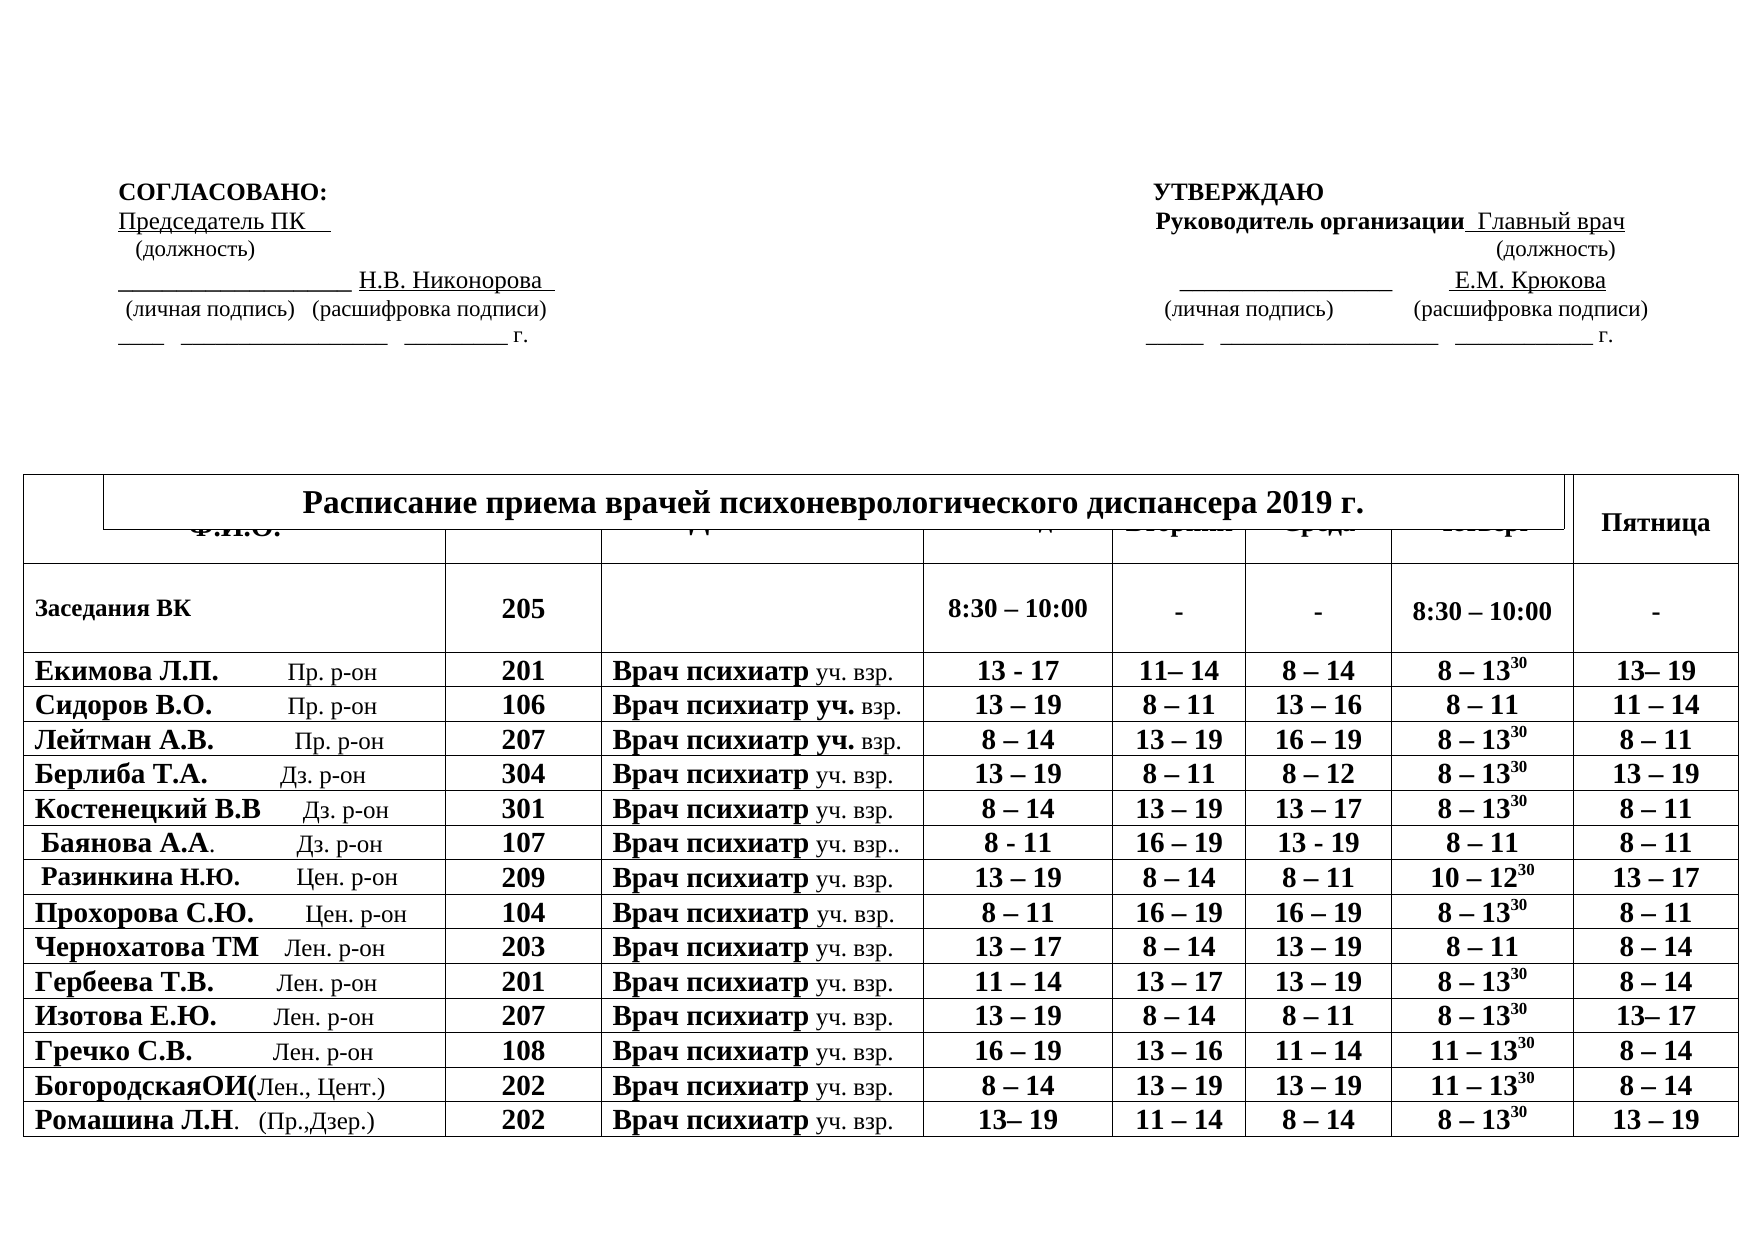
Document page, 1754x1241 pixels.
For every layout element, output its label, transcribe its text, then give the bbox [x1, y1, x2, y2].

table_cell 8 – 14 [1246, 1102, 1391, 1136]
table_cell 13 - 17 [924, 653, 1112, 686]
table_cell 108 [446, 1033, 601, 1067]
table_cell Гречко С.В. Лен. р-он [24, 1033, 445, 1067]
table_cell 201 [446, 653, 601, 686]
table_cell 202 [446, 1102, 601, 1136]
table_cell 8 – 14 [1113, 999, 1245, 1032]
table_cell 8 – 14 [1246, 653, 1391, 686]
table_cell 207 [446, 999, 601, 1032]
table_cell 8 – 11 [1392, 826, 1573, 859]
table_cell Изотова Е.Ю. Лен. р-он [24, 999, 445, 1032]
table_cell 13 – 17 [1113, 964, 1245, 997]
table_cell Врач психиатр уч. взр. [602, 1033, 923, 1067]
text СОГЛАСОВАНО: УТВЕРЖДАЮ [118, 177, 1636, 206]
table_cell 13 – 19 [1574, 1102, 1738, 1136]
table_cell Врач психиатр уч. взр. [602, 1068, 923, 1101]
table_cell 8 – 1330 [1392, 791, 1573, 824]
table_cell Врач психиатр уч. взр. [602, 722, 923, 755]
table_cell Врач психиатр уч. взр. [602, 1102, 923, 1136]
table_cell 8 – 11 [1574, 826, 1738, 859]
table_cell Лейтман А.В. Пр. р-он [24, 722, 445, 755]
table_cell 209 [446, 860, 601, 894]
text (личная подпись) (расшифровка подписи) (личная подпись) (расшифровка подписи) [118, 294, 1693, 321]
table_cell 8 – 14 [924, 722, 1112, 755]
table_cell 13– 19 [924, 1102, 1112, 1136]
table_cell 16 – 19 [1113, 826, 1245, 859]
table_cell 8 – 11 [1392, 929, 1573, 963]
table_cell 11 – 14 [1246, 1033, 1391, 1067]
table_cell 13 – 17 [924, 929, 1112, 963]
table_cell 8 – 11 [924, 895, 1112, 928]
table_cell Врач психиатр уч. взр. [602, 860, 923, 894]
table_cell Екимова Л.П. Пр. р-он [24, 653, 445, 686]
table_cell 8 – 14 [1574, 1068, 1738, 1101]
table_cell 13 – 16 [1113, 1033, 1245, 1067]
table_cell 13 – 19 [1113, 722, 1245, 755]
table_cell 13 – 19 [1113, 1068, 1245, 1101]
table_cell 8 – 1330 [1392, 756, 1573, 790]
table_cell 11 – 1330 [1392, 1033, 1573, 1067]
table_cell Врач психиатр уч. взр. [602, 791, 923, 824]
table_cell 8 – 11 [1246, 999, 1391, 1032]
table_cell 8 – 14 [1574, 1033, 1738, 1067]
table_cell Врач психиатр уч. взр. [602, 964, 923, 997]
table_cell 13 – 17 [1574, 860, 1738, 894]
table_header Вторник [1113, 530, 1245, 563]
table_cell 8 - 11 [924, 826, 1112, 859]
table_cell Костенецкий В.В Дз. р-он [24, 791, 445, 824]
table_cell 8 – 14 [1113, 860, 1245, 894]
table_cell Врач психиатр уч. взр. [602, 687, 923, 721]
table_cell 16 – 19 [1246, 895, 1391, 928]
table_header № каб. [446, 530, 601, 563]
table_cell 107 [446, 826, 601, 859]
table_cell 8:30 – 10:00 [1392, 564, 1573, 652]
table_cell 8 – 11 [1574, 722, 1738, 755]
table_cell 8 – 11 [1392, 687, 1573, 721]
table_cell 13 – 19 [1113, 791, 1245, 824]
table_cell Врач психиатр уч. взр. [602, 895, 923, 928]
table_cell 13 – 19 [924, 999, 1112, 1032]
table_cell 13 – 19 [924, 756, 1112, 790]
table_cell 8 – 11 [1113, 687, 1245, 721]
table_cell 13 – 19 [1246, 1068, 1391, 1101]
table_cell 8 – 1330 [1392, 722, 1573, 755]
table_cell Заседания ВК [24, 564, 445, 652]
table_cell [602, 564, 923, 652]
table_header Среда [1246, 530, 1391, 563]
table_cell 8 – 1330 [1392, 999, 1573, 1032]
table_cell 16 – 19 [924, 1033, 1112, 1067]
table_cell Прохорова С.Ю. Цен. р-он [24, 895, 445, 928]
table_cell 8 – 14 [924, 1068, 1112, 1101]
text (должность) (должность) [118, 235, 1636, 261]
table_cell Разинкина Н.Ю. Цен. р-он [24, 860, 445, 894]
table_cell 13 – 19 [1246, 929, 1391, 963]
table_cell 13 – 19 [924, 687, 1112, 721]
table_cell 10 – 1230 [1392, 860, 1573, 894]
table_cell 13 – 19 [1574, 756, 1738, 790]
table_cell - [1574, 564, 1738, 652]
table_cell 207 [446, 722, 601, 755]
table_cell 16 – 19 [1246, 722, 1391, 755]
table_cell Гербеева Т.В. Лен. р-он [24, 964, 445, 997]
table_cell 13 – 17 [1246, 791, 1391, 824]
table_cell 8:30 – 10:00 [924, 564, 1112, 652]
table_header Понед. [924, 530, 1112, 563]
table_cell 13– 19 [1574, 653, 1738, 686]
table_header Пятница [1574, 475, 1738, 563]
table_cell Баянова А.А. Дз. р-он [24, 826, 445, 859]
text ____ __________________ _________ г. _____ ___________________ ____________ г. [118, 321, 1674, 347]
table_cell Чернохатова ТМ Лен. р-он [24, 929, 445, 963]
table_cell Врач психиатр уч. взр. [602, 653, 923, 686]
table_cell 8 – 11 [1574, 791, 1738, 824]
table_header Ф.И.О. [24, 475, 445, 563]
table_cell 201 [446, 964, 601, 997]
table_cell 8 – 12 [1246, 756, 1391, 790]
table_cell 304 [446, 756, 601, 790]
table_cell Врач психиатр уч. взр. [602, 929, 923, 963]
table_cell Врач психиатр уч. взр. [602, 999, 923, 1032]
table_cell 8 – 1330 [1392, 653, 1573, 686]
table_cell 11 – 14 [1113, 1102, 1245, 1136]
table_cell 11– 14 [1113, 653, 1245, 686]
table_cell 8 – 1330 [1392, 964, 1573, 997]
table_cell 205 [446, 564, 601, 652]
table_cell 13 – 19 [924, 860, 1112, 894]
table_cell Врач психиатр уч. взр. [602, 756, 923, 790]
table_cell 13 – 16 [1246, 687, 1391, 721]
table_cell 203 [446, 929, 601, 963]
table_cell 301 [446, 791, 601, 824]
text ________________ Н.В. Никонорова _________________ Е.М. Крюкова [118, 261, 1693, 294]
table_cell 8 – 1330 [1392, 1102, 1573, 1136]
table_cell Берлиба Т.А. Дз. р-он [24, 756, 445, 790]
table_header Четверг [1392, 475, 1573, 563]
table_cell 8 – 14 [1574, 929, 1738, 963]
table_cell 8 – 11 [1113, 756, 1245, 790]
table_cell 13– 17 [1574, 999, 1738, 1032]
table_cell Ромашина Л.Н. (Пр.,Дзер.) [24, 1102, 445, 1136]
table_cell 8 – 14 [1113, 929, 1245, 963]
table_cell 202 [446, 1068, 601, 1101]
table_cell 8 – 11 [1246, 860, 1391, 894]
table_cell 104 [446, 895, 601, 928]
table_cell 11 – 1330 [1392, 1068, 1573, 1101]
table_cell 8 – 14 [924, 791, 1112, 824]
table_cell 16 – 19 [1113, 895, 1245, 928]
table_cell 8 – 14 [1574, 964, 1738, 997]
table_cell 106 [446, 687, 601, 721]
table_cell 13 – 19 [1246, 964, 1391, 997]
table_cell 13 - 19 [1246, 826, 1391, 859]
table_cell 8 – 11 [1574, 895, 1738, 928]
table_cell Врач психиатр уч. взр.. [602, 826, 923, 859]
table_cell - [1246, 564, 1391, 652]
table_cell 11 – 14 [924, 964, 1112, 997]
table_cell 11 – 14 [1574, 687, 1738, 721]
table_cell 8 – 1330 [1392, 895, 1573, 928]
text Председатель ПК Руководитель организации Главный врач [118, 206, 1693, 235]
table_header Должность [602, 530, 923, 563]
table_cell Сидоров В.О. Пр. р-он [24, 687, 445, 721]
table_cell БогородскаяОИ(Лен., Цент.) [24, 1068, 445, 1101]
table_cell - [1113, 564, 1245, 652]
